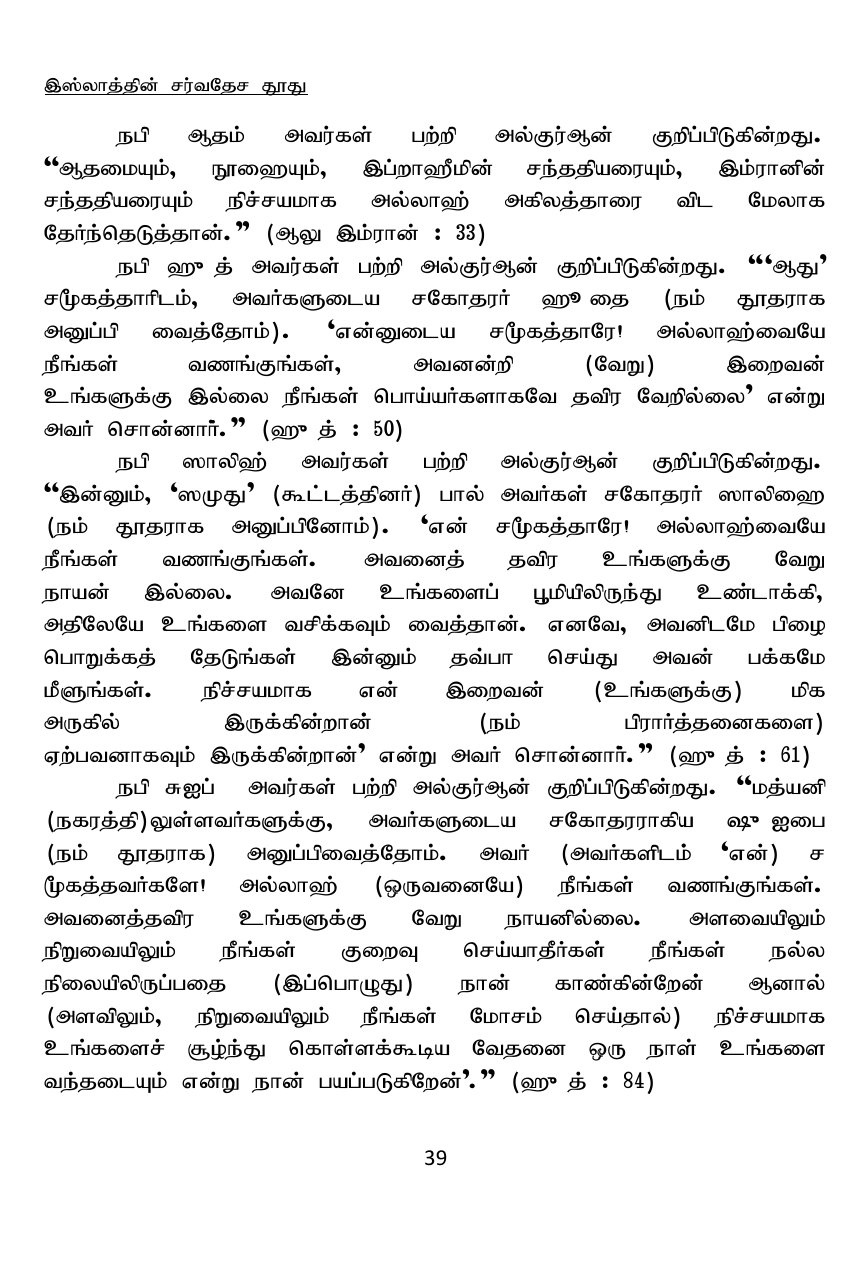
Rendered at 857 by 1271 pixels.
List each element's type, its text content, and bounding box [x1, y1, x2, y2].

text egp RIg; mtu;fs; gw;wp my;Fu;Md; Fwpg;gpLfpd;wJ. ''kj;adp (efuj;jp)Ys;stHfSf;F> mtHfSila rNfhjuuhfpa \{Iig (ek; J}juhf) mDg;gpitj;Njhk;. mtH (mtHfsplk;; 'vd;) r%fj;jtHfNs! my;yh`; (xUtidNa) ePq;fs; tzq;Fq;fs;. mtidj;jtpu cq;fSf;F NtW ehadpy;iy. msitapYk; epWitapYk; ePq;fs; FiwT nra;ahjPHfs;; ePq;fs; ey;y epiyapypUg;gij (,g;nghOJ) ehd; fhz;fpd;Nwd;; Mdhy; (mstpYk;> epWitapYk; ePq;fs; Nkhrk; nra;jhy;) epr;rakhf cq;fisr; #o;e;J nfhs;sf;$ba Ntjid xU ehs; cq;fis te;jilAk; vd;W ehd; gag;gLfpNwd;"."" (`{j; : 84) [44, 776, 827, 1098]
text egp `{j; mtu;fs; gw;wp my;Fu;Md; Fwpg;gpLfpd;wJ. '''MJ" r%fj;jhhplk;> mtHfSila rNfhjuH `_ij (ek; J}juhf mDg;gp itj;Njhk;). 'vd;Dila r%fj;jhNu! my;yh`;itNa ePq;fs; tzq;Fq;fs;> mtdd;wp (NtW) ,iwtd; cq;fSf;F ,y;iy ePq;fs; ngha;aHfshfNt jtpu Ntwpy;iy" vd;W mtH nrhd;dhH;."" (`{j; : 50) [44, 254, 827, 446]
text egp Mjk; mtu;fs; gw;wp my;Fu;Md; Fwpg;gpLfpd;wJ. ''MjikAk;> E}i`Ak;> ,g;wh`Pkpd; re;jjpaiuAk;> ,k;uhdpd; re;jjpaiuAk; epr;rakhf my;yh`; mfpyj;jhiu tpl Nkyhf NjHe;njLj;jhd;."" (MY ,k;uhd; : 33) [44, 124, 827, 250]
text egp ]hyp`; mtu;fs; gw;wp my;Fu;Md; Fwpg;gpLfpd;wJ. '',d;Dk;> ']KJ" ($l;lj;jpdH) ghy; mtHfs; rNfhjuH ]hypi` (ek; J}juhf mDg;gpNdhk;). 'vd; r%fj;jhNu! my;yh`;itNa ePq;fs; tzq;Fq;fs;. mtidj; jtpu cq;fSf;F NtW ehad; ,y;iy. mtNd cq;fisg; G+kpapypUe;J cz;lhf;fp> mjpNyNa cq;fis trpf;fTk; itj;jhd;. vdNt> mtdplNk gpio nghWf;fj; NjLq;fs;; ,d;Dk; jt;gh nra;J mtd; gf;fNk kPSq;fs;. epr;rakhf vd; ,iwtd; (cq;fSf;F) kpf mUfpy; ,Uf;fpd;whd;; (ek; gpuhHj;jidfis) Vw;gtdhfTk; ,Uf;fpd;whd;" vd;W mtH nrhd;dhH;."" (`{j; : 61) [44, 450, 827, 772]
